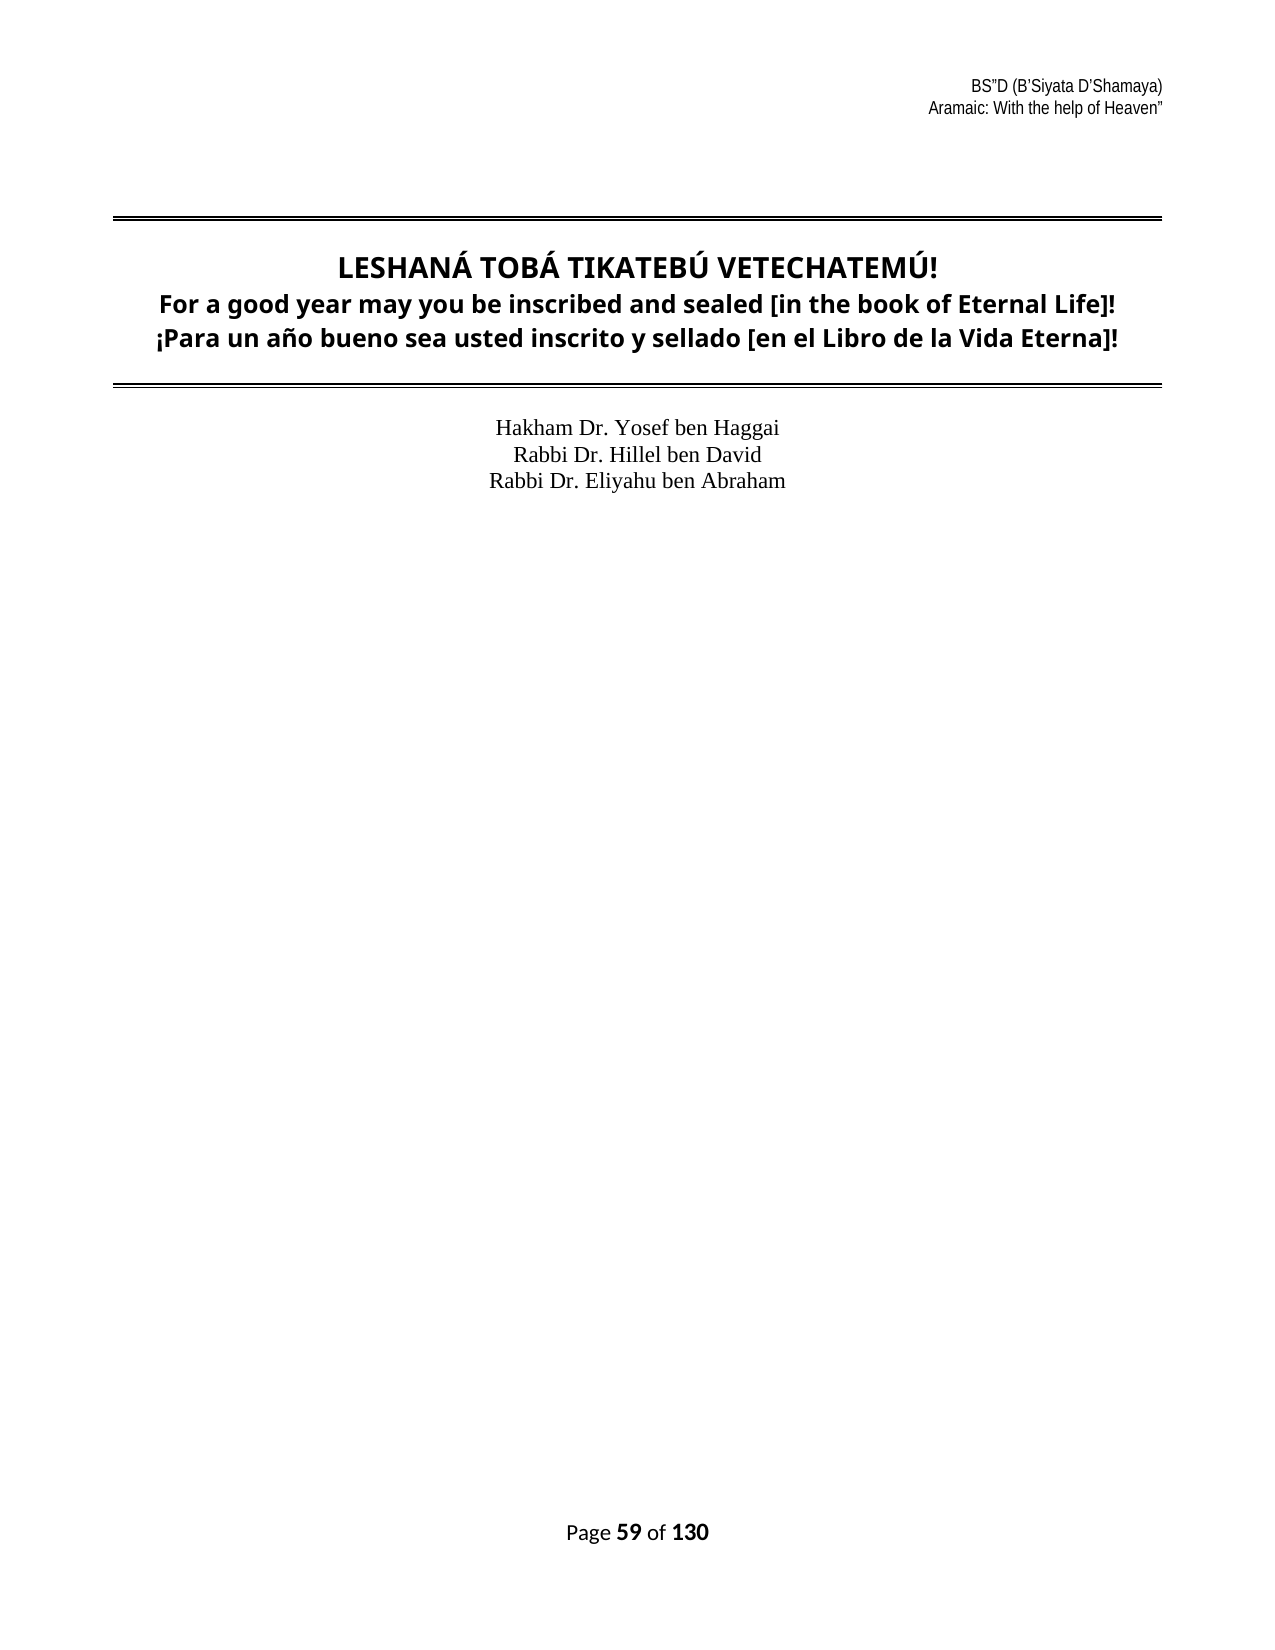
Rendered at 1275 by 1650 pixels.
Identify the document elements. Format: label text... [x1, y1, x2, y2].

text For a good year may you be inscribed and sealed [in the book of Eternal Life]! [112, 287, 1162, 321]
text Rabbi Dr. Eliyahu ben Abraham [112, 467, 1162, 493]
text Hakham Dr. Yosef ben Haggai [112, 414, 1162, 441]
text Rabbi Dr. Hillel ben David [112, 441, 1162, 467]
text ¡Para un año bueno sea usted inscrito y sellado [en el Libro de la Vida Eterna]! [112, 321, 1162, 355]
text LESHANÁ TOBÁ TIKATEBÚ VETECHATEMÚ! [112, 247, 1162, 287]
